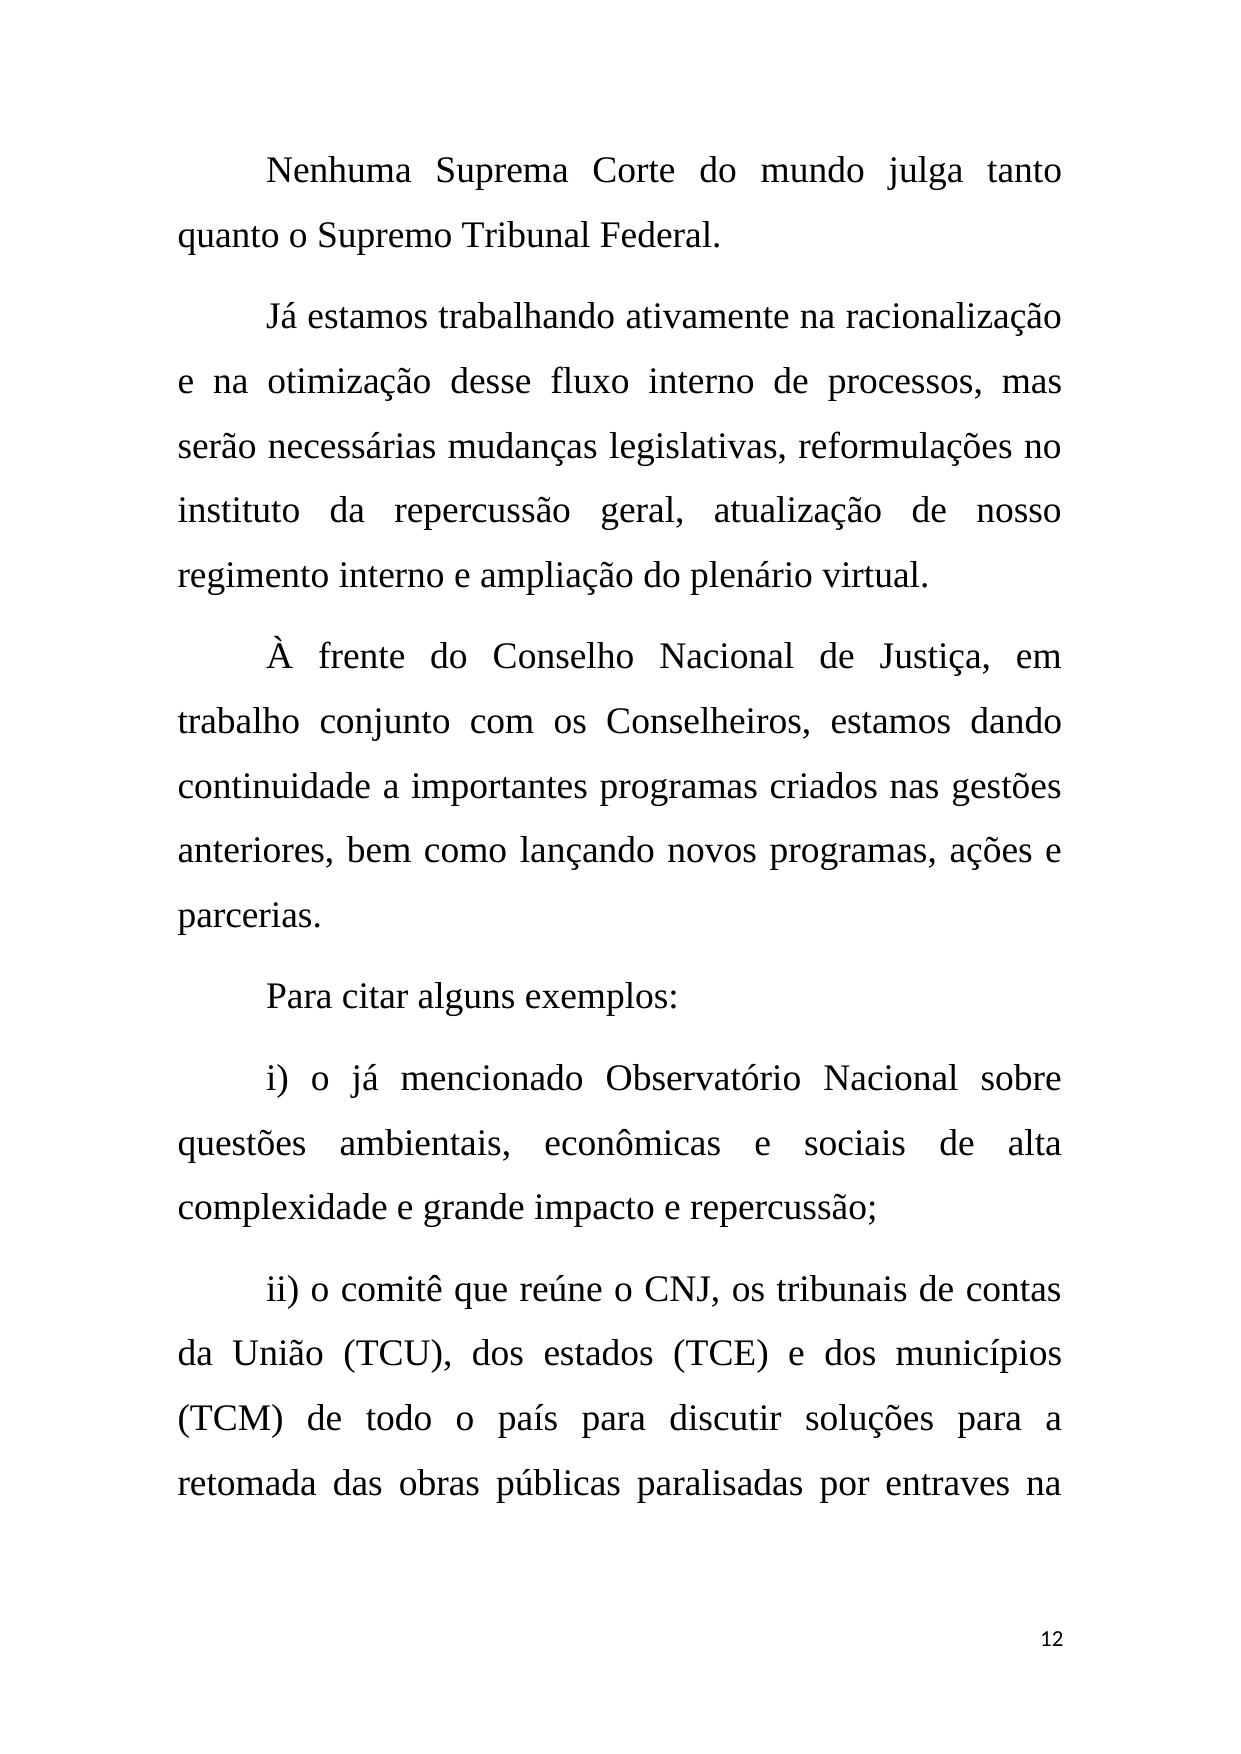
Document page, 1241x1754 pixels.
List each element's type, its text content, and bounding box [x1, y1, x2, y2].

text À frente do Conselho Nacional de Justiça, em trabalho conjunto com os Conselheiros, estamos dando continuidade a importantes programas criados nas gestões anteriores, bem como lançando novos programas, ações e parcerias. [177, 634, 1063, 936]
text Já estamos trabalhando ativamente na racionalização e na otimização desse fluxo interno de processos, mas serão necessárias mudanças legislativas, reformulações no instituto da repercussão geral, atualização de nosso regimento interno e ampliação do plenário virtual. [177, 294, 1063, 596]
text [177, 1266, 1063, 1503]
text Para citar alguns exemplos: [177, 974, 1063, 1017]
text i) o já mencionado Observatório Nacional sobre questões ambientais, econômicas e sociais de alta complexidade e grande impacto e repercussão; [177, 1055, 1063, 1228]
text Nenhuma Suprema Corte do mundo julga tanto quanto o Supremo Tribunal Federal. [177, 148, 1063, 255]
